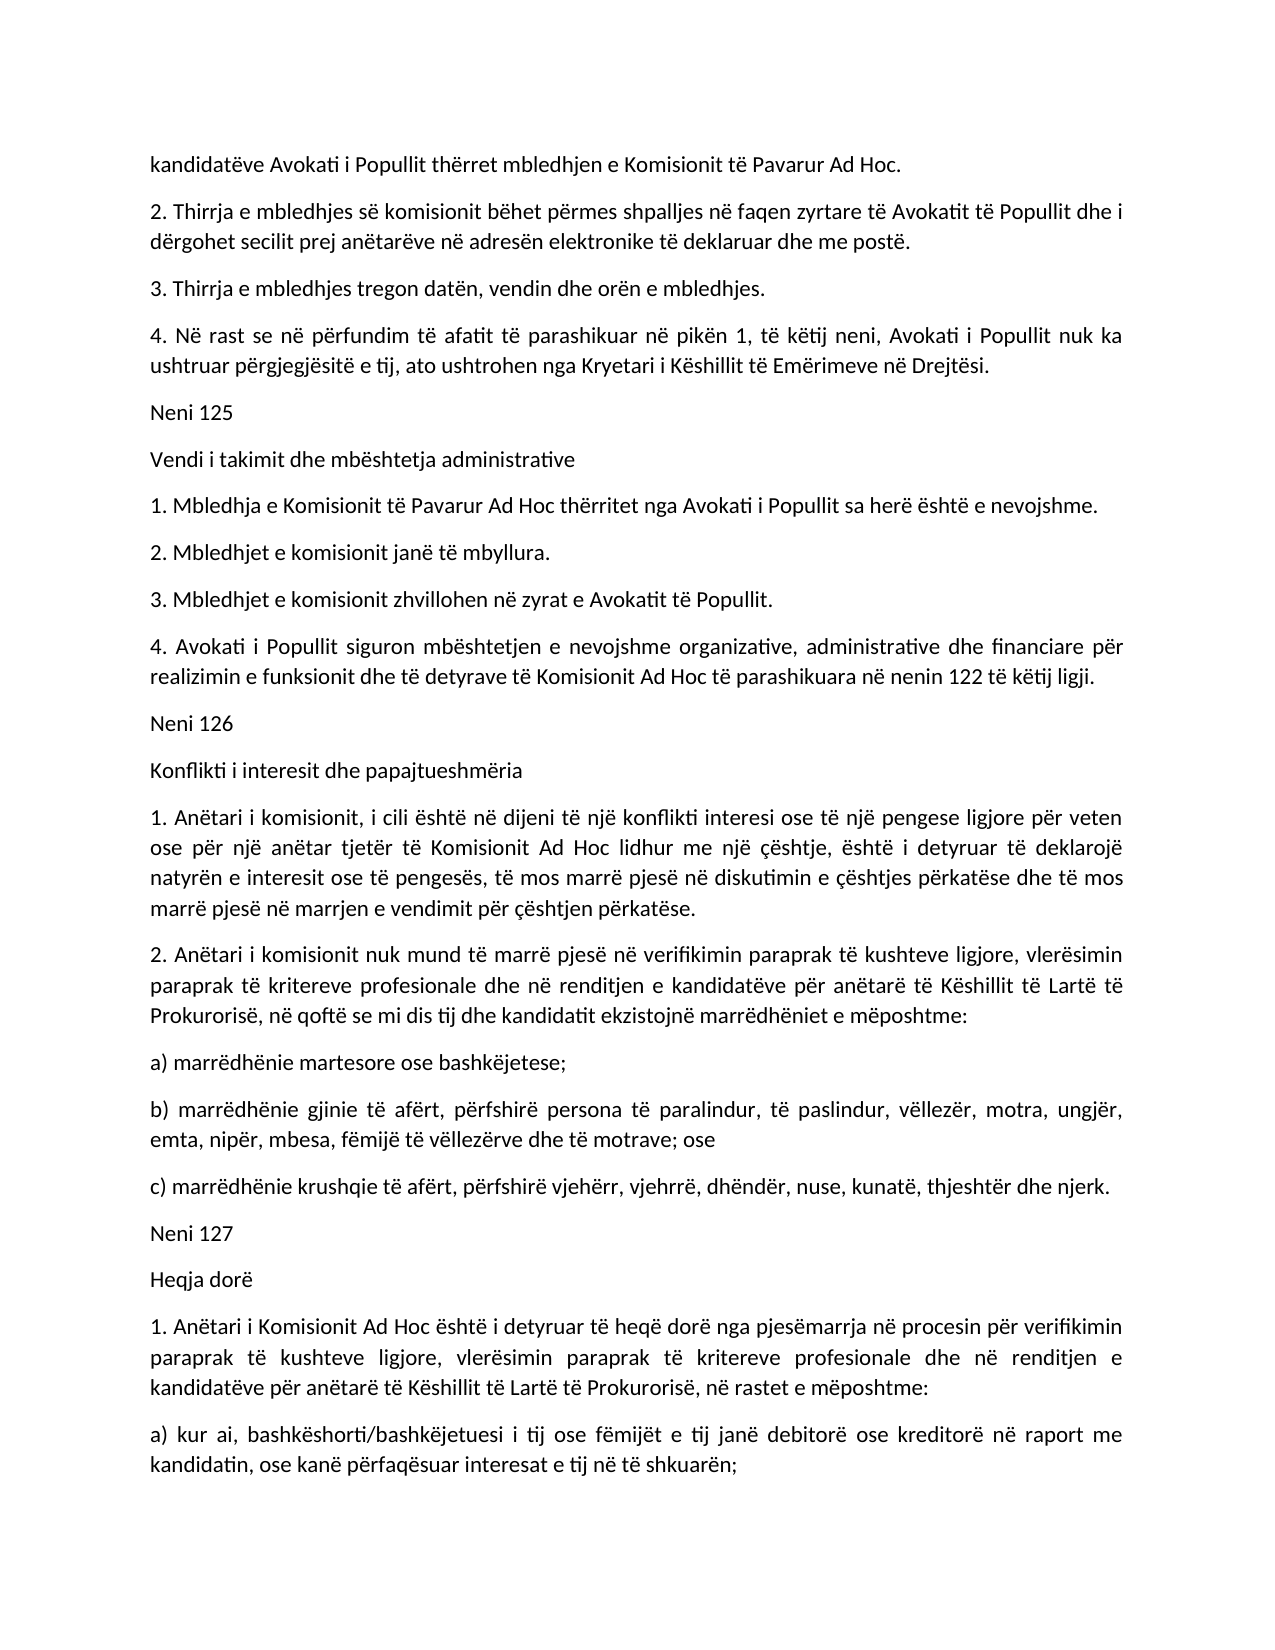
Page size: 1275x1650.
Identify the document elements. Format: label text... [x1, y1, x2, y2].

text a) kur ai, bashkëshorti/bashkëjetuesi i tij ose fëmijët e tij janë debitorë ose kreditorë në raport me kandidatin, ose kanë përfaqësuar interesat e tij në të shkuarën; [150, 1420, 1125, 1478]
text 1. Mbledhja e Komisionit të Pavarur Ad Hoc thërritet nga Avokati i Popullit sa herë është e nevojshme. [150, 492, 1125, 520]
text 1. Anëtari i komisionit, i cili është në dijeni të një konflikti interesi ose të një pengese ligjore për veten ose për një anëtar tjetër të Komisionit Ad Hoc lidhur me një çështje, është i detyruar të deklarojë natyrën e interesit ose të pengesës, të mos marrë pjesë në diskutimin e çështjes përkatëse dhe të mos marrë pjesë në marrjen e vendimit për çështjen përkatëse. [150, 803, 1125, 922]
text Neni 127 [150, 1219, 1125, 1247]
text 2. Thirrja e mbledhjes së komisionit bëhet përmes shpalljes në faqen zyrtare të Avokatit të Popullit dhe i dërgohet secilit prej anëtarëve në adresën elektronike të deklaruar dhe me postë. [150, 197, 1125, 255]
text 4. Në rast se në përfundim të afatit të parashikuar në pikën 1, të këtij neni, Avokati i Popullit nuk ka ushtruar përgjegjësitë e tij, ato ushtrohen nga Kryetari i Këshillit të Emërimeve në Drejtësi. [150, 321, 1125, 379]
text kandidatëve Avokati i Popullit thërret mbledhjen e Komisionit të Pavarur Ad Hoc. [150, 150, 1125, 178]
text 1. Anëtari i Komisionit Ad Hoc është i detyruar të heqë dorë nga pjesëmarrja në procesin për verifikimin paraprak të kushteve ligjore, vlerësimin paraprak të kritereve profesionale dhe në renditjen e kandidatëve për anëtarë të Këshillit të Lartë të Prokurorisë, në rastet e mëposhtme: [150, 1312, 1125, 1401]
text 2. Mbledhjet e komisionit janë të mbyllura. [150, 538, 1125, 567]
text Neni 126 [150, 709, 1125, 737]
text 3. Thirrja e mbledhjes tregon datën, vendin dhe orën e mbledhjes. [150, 274, 1125, 302]
text Neni 125 [150, 398, 1125, 426]
text c) marrëdhënie krushqie të afërt, përfshirë vjehërr, vjehrrë, dhëndër, nuse, kunatë, thjeshtër dhe njerk. [150, 1172, 1125, 1200]
text Vendi i takimit dhe mbështetja administrative [150, 445, 1125, 473]
text Heqja dorë [150, 1266, 1125, 1294]
text 4. Avokati i Popullit siguron mbështetjen e nevojshme organizative, administrative dhe financiare për realizimin e funksionit dhe të detyrave të Komisionit Ad Hoc të parashikuara në nenin 122 të këtij ligji. [150, 632, 1125, 691]
text 3. Mbledhjet e komisionit zhvillohen në zyrat e Avokatit të Popullit. [150, 585, 1125, 613]
text Konflikti i interesit dhe papajtueshmëria [150, 756, 1125, 784]
text b) marrëdhënie gjinie të afërt, përfshirë persona të paralindur, të paslindur, vëllezër, motra, ungjër, emta, nipër, mbesa, fëmijë të vëllezërve dhe të motrave; ose [150, 1095, 1125, 1153]
text a) marrëdhënie martesore ose bashkëjetese; [150, 1048, 1125, 1076]
text 2. Anëtari i komisionit nuk mund të marrë pjesë në verifikimin paraprak të kushteve ligjore, vlerësimin paraprak të kritereve profesionale dhe në renditjen e kandidatëve për anëtarë të Këshillit të Lartë të Prokurorisë, në qoftë se mi dis tij dhe kandidatit ekzistojnë marrëdhëniet e mëposhtme: [150, 941, 1125, 1029]
